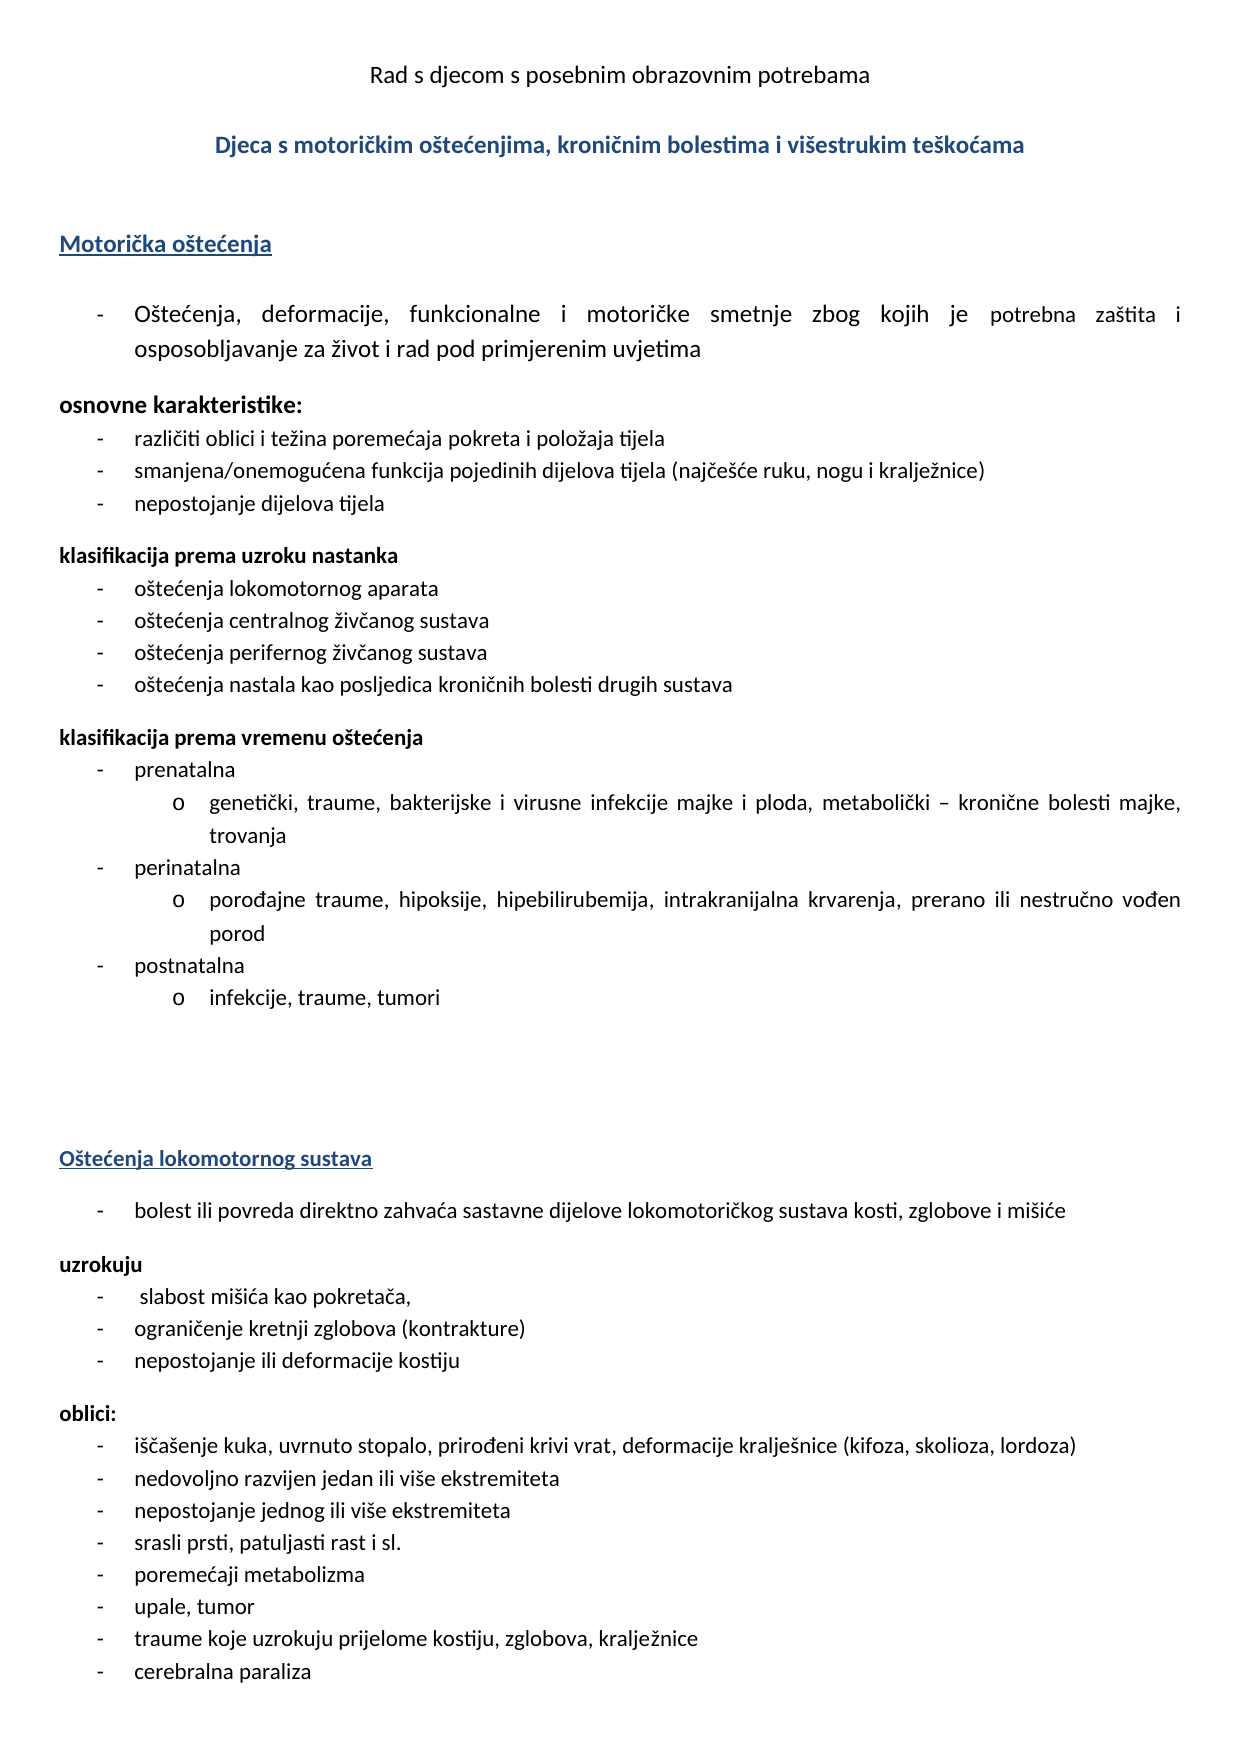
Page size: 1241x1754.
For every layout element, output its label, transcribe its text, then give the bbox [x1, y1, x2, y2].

list ograničenje kretnji zglobova (kontrakture) [97, 1314, 1181, 1342]
text Motorička oštećenja [59, 228, 1181, 259]
text Djeca s motoričkim oštećenjima, kroničnim bolestima i višestrukim teškoćama [59, 129, 1181, 159]
list postnatalna [97, 951, 1181, 979]
list različiti oblici i težina poremećaja pokreta i položaja tijela [97, 424, 1181, 452]
list traume koje uzrokuju prijelome kostiju, zglobova, kralježnice [97, 1624, 1181, 1653]
list nedovoljno razvijen jedan ili više ekstremiteta [97, 1464, 1181, 1492]
list smanjena/onemogućena funkcija pojedinih dijelova tijela (najčešće ruku, nogu i kralježnice) [97, 456, 1181, 484]
list oštećenja perifernog živčanog sustava [97, 638, 1181, 666]
list nepostojanje jednog ili više ekstremiteta [97, 1496, 1181, 1524]
list oštećenja lokomotornog aparata [97, 574, 1181, 602]
list bolest ili povreda direktno zahvaća sastavne dijelove lokomotoričkog sustava kosti, zglobove i mišiće [97, 1197, 1181, 1225]
text Rad s djecom s posebnim obrazovnim potrebama [59, 59, 1181, 89]
list slabost mišića kao pokretača, [97, 1282, 1181, 1310]
list cerebralna paraliza [97, 1657, 1181, 1685]
list nepostojanje ili deformacije kostiju [97, 1346, 1181, 1374]
list iščašenje kuka, uvrnuto stopalo, prirođeni krivi vrat, deformacije kralješnice (kifoza, skolioza, lordoza) [97, 1431, 1181, 1459]
list genetički, traume, bakterijske i virusne infekcije majke i ploda, metabolički – kronične bolesti majke, trovanja [172, 788, 1181, 849]
text uzrokuju [59, 1250, 1181, 1278]
list porođajne traume, hipoksije, hipebilirubemija, intrakranijalna krvarenja, prerano ili nestručno vođen porod [172, 886, 1181, 947]
list prenatalna [97, 756, 1181, 784]
text klasifikacija prema vremenu oštećenja [59, 723, 1181, 751]
text klasifikacija prema uzroku nastanka [59, 542, 1181, 570]
list infekcije, traume, tumori [172, 983, 1181, 1012]
list srasli prsti, patuljasti rast i sl. [97, 1528, 1181, 1556]
text osnovne karakteristike: [59, 389, 1181, 420]
text Oštećenja lokomotornog sustava [59, 1144, 1181, 1172]
list upale, tumor [97, 1592, 1181, 1620]
list Oštećenja, deformacije, funkcionalne i motoričke smetnje zbog kojih je potrebna zaštita i osposobljavanje za život i rad pod primjerenim uvjetima [97, 298, 1181, 364]
text oblici: [59, 1399, 1181, 1427]
list poremećaji metabolizma [97, 1560, 1181, 1588]
list oštećenja centralnog živčanog sustava [97, 606, 1181, 634]
list oštećenja nastala kao posljedica kroničnih bolesti drugih sustava [97, 670, 1181, 698]
list perinatalna [97, 853, 1181, 881]
list nepostojanje dijelova tijela [97, 489, 1181, 517]
